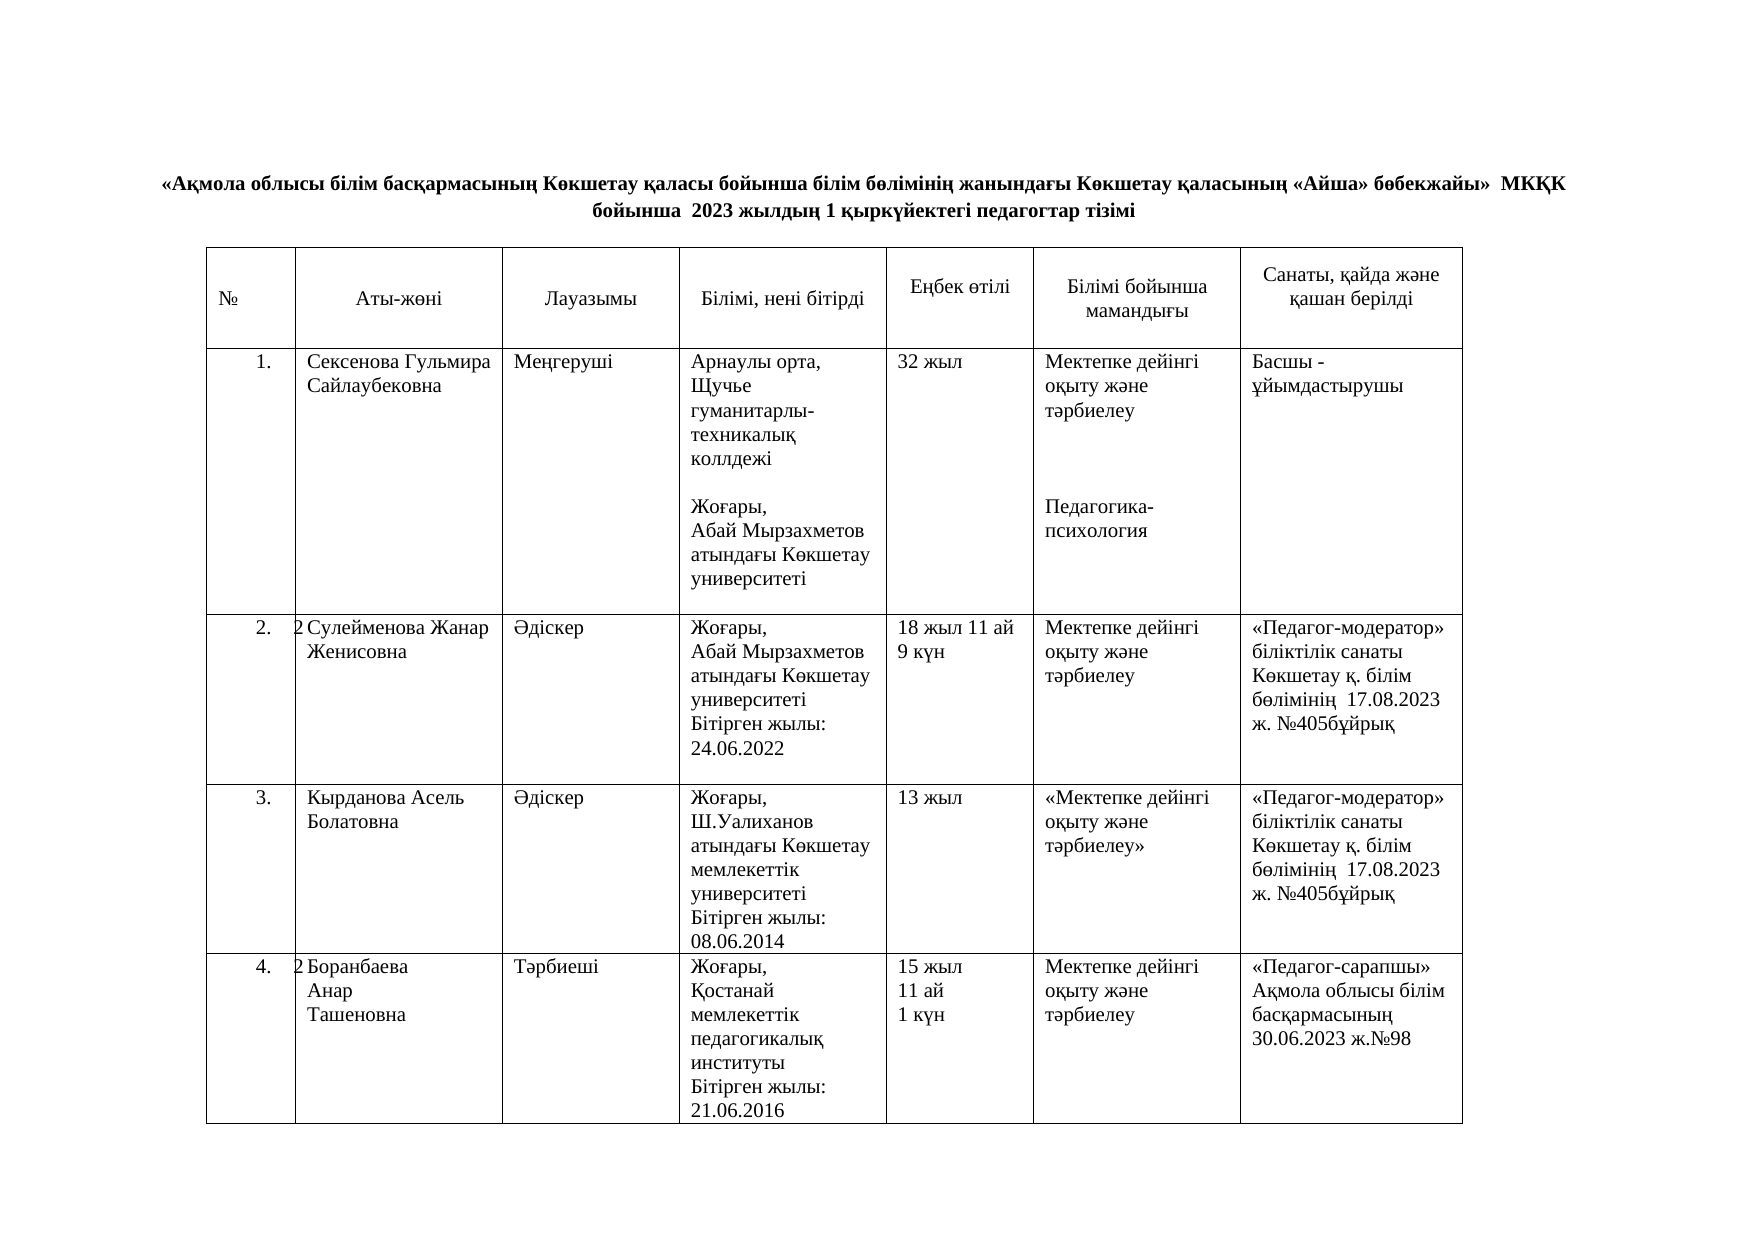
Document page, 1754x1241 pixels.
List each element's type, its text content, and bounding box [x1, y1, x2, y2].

table_cell Кырданова Асель Болатовна [296, 785, 502, 953]
table_header Аты-жөні [296, 248, 502, 348]
table_cell Әдіскер [503, 785, 679, 953]
table_cell 15 жыл 11 ай 1 күн [887, 954, 1033, 1122]
table_cell [207, 349, 295, 614]
table_cell Жоғары, Ш.Уалиханов атындағы Көкшетау мемлекеттік университеті Бітірген жылы: 08.06.2014 [680, 785, 886, 953]
table_cell 13 жыл [887, 785, 1033, 953]
table_cell Сулейменова Жанар Женисовна [296, 615, 502, 783]
table_cell 18 жыл 11 ай 9 күн [887, 615, 1033, 783]
table_cell Әдіскер [503, 615, 679, 783]
table_header Білімі, нені бітірді [680, 248, 886, 348]
table_cell 2 [207, 615, 295, 783]
table_cell Сексенова Гульмира Сайлаубековна [296, 349, 502, 614]
table_cell Жоғары, Абай Мырзахметов атындағы Көкшетау университеті Бітірген жылы: 24.06.2022 [680, 615, 886, 783]
table_cell «Педагог-модератор» біліктілік санаты Көкшетау қ. білім бөлімінің 17.08.2023 ж. №405бұйрық [1241, 785, 1462, 953]
text «Ақмола облысы білім басқармасының Көкшетау қаласы бойынша білім бөлімінің жанындағы Көкшетау қаласының «Айша» бөбекжайы» МКҚК бойынша 2023 жылдың 1 қыркүйектегі педагогтар тізімі [118, 171, 1609, 222]
table_cell Басшы -ұйымдастырушы [1241, 349, 1462, 614]
table_cell Тәрбиеші [503, 954, 679, 1122]
table_cell 32 жыл [887, 349, 1033, 614]
table_cell «Мектепке дейінгі оқыту және тәрбиелеу» [1034, 785, 1240, 953]
table_cell [207, 785, 295, 953]
table_cell Мектепке дейінгі оқыту және тәрбиелеу [1034, 615, 1240, 783]
table_cell Жоғары, Қостанай мемлекеттік педагогикалық институты Бітірген жылы: 21.06.2016 [680, 954, 886, 1122]
table_cell Мектепке дейінгі оқыту және тәрбиелеу Педагогика-психология [1034, 349, 1240, 614]
table_header Еңбек өтілі [887, 248, 1033, 348]
table_cell Меңгеруші [503, 349, 679, 614]
table_header Санаты, қайда және қашан берілді [1241, 248, 1462, 348]
table_header Лауазымы [503, 248, 679, 348]
table_cell Боранбаева Анар Ташеновна [296, 954, 502, 1122]
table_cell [1034, 954, 1240, 1122]
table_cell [1241, 954, 1462, 1122]
table_cell «Педагог-модератор» біліктілік санаты Көкшетау қ. білім бөлімінің 17.08.2023 ж. №405бұйрық [1241, 615, 1462, 783]
table_header Білімі бойынша мамандығы [1034, 248, 1240, 348]
table_header № [207, 248, 295, 348]
table_cell Арнаулы орта, Щучье гуманитарлы-техникалық коллдежі Жоғары, Абай Мырзахметов атындағы Көкшетау университеті [680, 349, 886, 614]
table_cell 20 [207, 954, 295, 1122]
